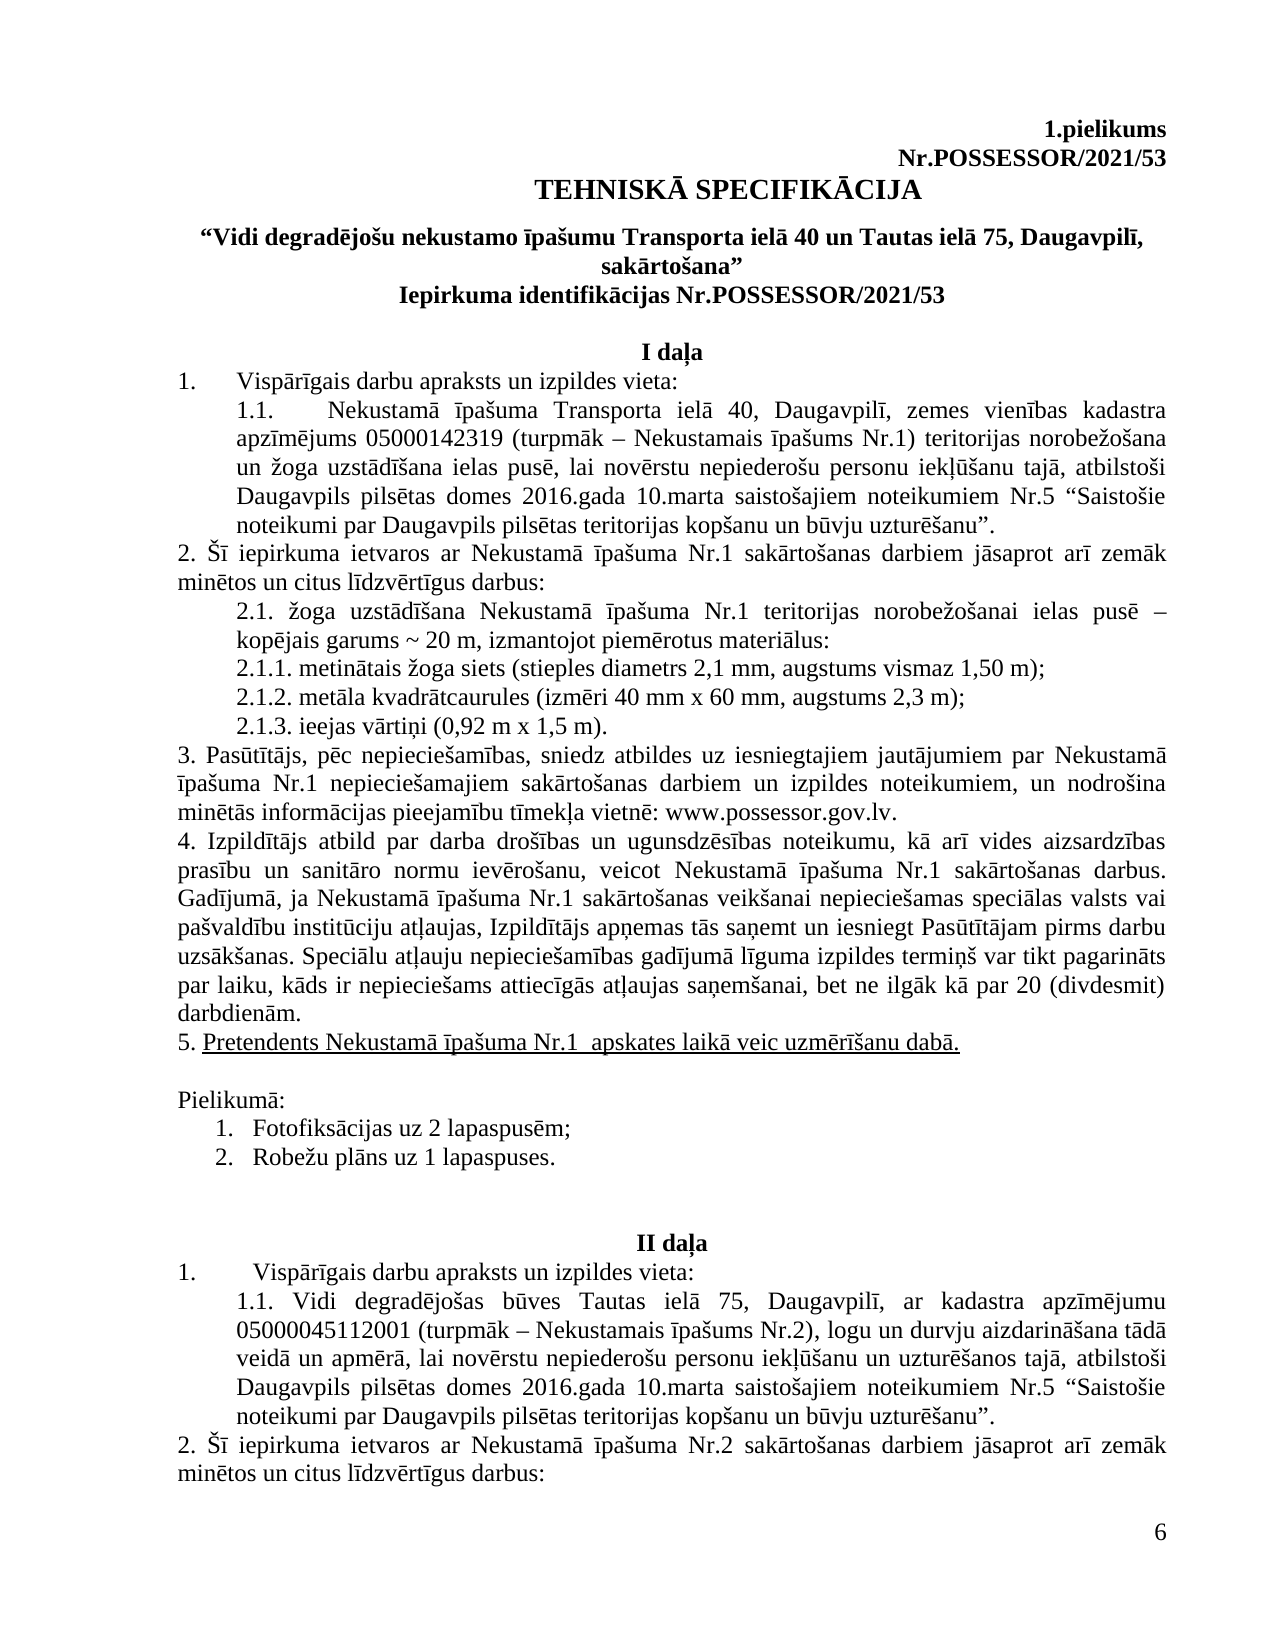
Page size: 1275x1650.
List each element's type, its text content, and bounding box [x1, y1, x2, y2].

list Robežu plāns uz 1 lapaspuses. [215, 1142, 1167, 1171]
text 2.1.1. metinātais žoga siets (stieples diametrs 2,1 mm, augstums vismaz 1,50 m); [236, 653, 1167, 682]
text 1.1. Vidi degradējošas būves Tautas ielā 75, Daugavpilī, ar kadastra apzīmējumu 05000045112001 (turpmāk – Nekustamais īpašums Nr.2), logu un durvju aizdarināšana tādā veidā un apmērā, lai novērstu nepiederošu personu iekļūšanu un uzturēšanos tajā, atbilstoši Daugavpils pilsētas domes 2016.gada 10.marta saistošajiem noteikumiem Nr.5 “Saistošie noteikumi par Daugavpils pilsētas teritorijas kopšanu un būvju uzturēšanu”. [236, 1286, 1167, 1430]
subtitle TEHNISKĀ SPECIFIKĀCIJA [233, 172, 1167, 206]
text 5. Pretendents Nekustamā īpašuma Nr.1 apskates laikā veic uzmērīšanu dabā. [177, 1027, 1167, 1056]
text Iepirkuma identifikācijas Nr.POSSESSOR/2021/53 [177, 280, 1167, 308]
text 2. Šī iepirkuma ietvaros ar Nekustamā īpašuma Nr.2 sakārtošanas darbiem jāsaprot arī zemāk minētos un citus līdzvērtīgus darbus: [177, 1430, 1167, 1487]
subtitle 2.1.3. ieejas vārtiņi (0,92 m x 1,5 m). [236, 711, 1167, 740]
list Nekustamā īpašuma Transporta ielā 40, Daugavpilī, zemes vienības kadastra apzīmējums 05000142319 (turpmāk – Nekustamais īpašums Nr.1) teritorijas norobežošana un žoga uzstādīšana ielas pusē, lai novērstu nepiederošu personu iekļūšanu tajā, atbilstoši Daugavpils pilsētas domes 2016.gada 10.marta saistošajiem noteikumiem Nr.5 “Saistošie noteikumi par Daugavpils pilsētas teritorijas kopšanu un būvju uzturēšanu”. [236, 395, 1167, 538]
text “Vidi degradējošu nekustamo īpašumu Transporta ielā 40 un Tautas ielā 75, Daugavpilī, sakārtošana” [177, 222, 1167, 280]
text 3. Pasūtītājs, pēc nepieciešamības, sniedz atbildes uz iesniegtajiem jautājumiem par Nekustamā īpašuma Nr.1 nepieciešamajiem sakārtošanas darbiem un izpildes noteikumiem, un nodrošina minētās informācijas pieejamību tīmekļa vietnē: www.possessor.gov.lv. [177, 740, 1167, 826]
text Nr.POSSESSOR/2021/53 [177, 143, 1167, 172]
text 2.1. žoga uzstādīšana Nekustamā īpašuma Nr.1 teritorijas norobežošanai ielas pusē – kopējais garums ~ 20 m, izmantojot piemērotus materiālus: [236, 596, 1167, 653]
list Fotofiksācijas uz 2 lapaspusēm; [215, 1113, 1167, 1142]
subtitle 2.1.2. metāla kvadrātcaurules (izmēri 40 mm x 60 mm, augstums 2,3 m); [236, 682, 1167, 711]
list Vispārīgais darbu apraksts un izpildes vieta: [177, 366, 1147, 395]
text 4. Izpildītājs atbild par darba drošības un ugunsdzēsības noteikumu, kā arī vides aizsardzības prasību un sanitāro normu ievērošanu, veicot Nekustamā īpašuma Nr.1 sakārtošanas darbus. Gadījumā, ja Nekustamā īpašuma Nr.1 sakārtošanas veikšanai nepieciešamas speciālas valsts vai pašvaldību institūciju atļaujas, Izpildītājs apņemas tās saņemt un iesniegt Pasūtītājam pirms darbu uzsākšanas. Speciālu atļauju nepieciešamības gadījumā līguma izpildes termiņš var tikt pagarināts par laiku, kāds ir nepieciešams attiecīgās atļaujas saņemšanai, bet ne ilgāk kā par 20 (divdesmit) darbdienām. [177, 826, 1167, 1027]
text Pielikumā: [177, 1085, 1167, 1113]
text II daļa [177, 1228, 1167, 1257]
text 1.pielikums [177, 114, 1167, 143]
list Vispārīgais darbu apraksts un izpildes vieta: [177, 1257, 1147, 1286]
text I daļa [177, 337, 1167, 366]
text 2. Šī iepirkuma ietvaros ar Nekustamā īpašuma Nr.1 sakārtošanas darbiem jāsaprot arī zemāk minētos un citus līdzvērtīgus darbus: [177, 538, 1167, 596]
